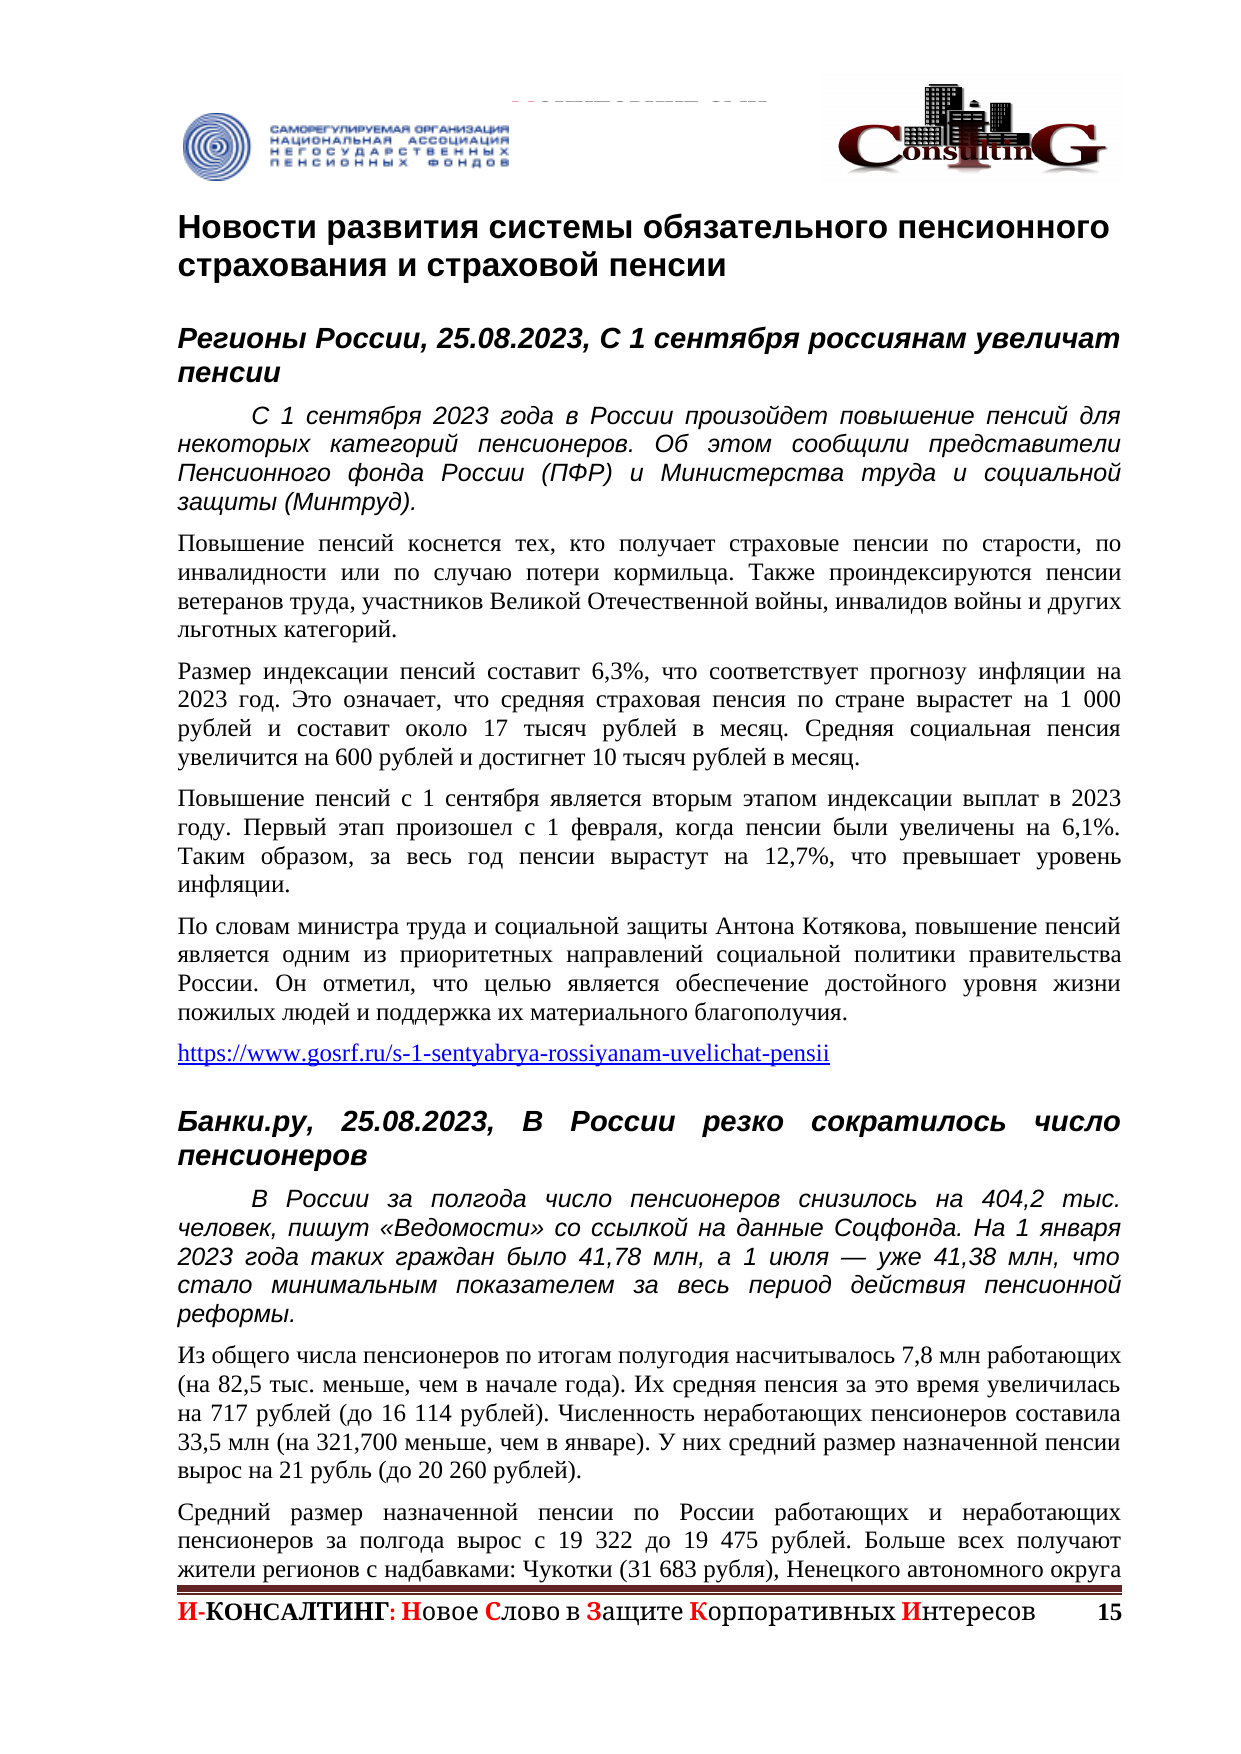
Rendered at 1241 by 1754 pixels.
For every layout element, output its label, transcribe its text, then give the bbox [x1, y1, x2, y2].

subtitle В России за полгода число пенсионеров снизилось на 404,2 тыс. человек, пишут «Ведомости» со ссылкой на данные Соцфонда. На 1 января 2023 года таких граждан было 41,78 млн, а 1 июля — уже 41,38 млн, что стало минимальным показателем за весь период действия пенсионной реформы. [177, 1184, 1122, 1328]
text https://www.gosrf.ru/s-1-sentyabrya-rossiyanam-uvelichat-pensii [177, 1038, 1122, 1067]
text Повышение пенсий коснется тех, кто получает страховые пенсии по старости, по инвалидности или по случаю потери кормильца. Также проиндексируются пенсии ветеранов труда, участников Великой Отечественной войны, инвалидов войны и других льготных категорий. [177, 528, 1122, 643]
subtitle Регионы России, 25.08.2023, С 1 сентября россиянам увеличат пенсии [177, 321, 1122, 388]
subtitle Банки.ру, 25.08.2023, В России резко сократилось число пенсионеров [177, 1104, 1122, 1172]
text Размер индексации пенсий составит 6,3%, что соответствует прогнозу инфляции на 2023 год. Это означает, что средняя страховая пенсия по стране вырастет на 1 000 рублей и составит около 17 тысяч рублей в месяц. Средняя социальная пенсия увеличится на 600 рублей и достигнет 10 тысяч рублей в месяц. [177, 656, 1122, 771]
text По словам министра труда и социальной защиты Антона Котякова, повышение пенсий является одним из приоритетных направлений социальной политики правительства России. Он отметил, что целью является обеспечение достойного уровня жизни пожилых людей и поддержка их материального благополучия. [177, 911, 1122, 1026]
text Из общего числа пенсионеров по итогам полугодия насчитывалось 7,8 млн работающих (на 82,5 тыс. меньше, чем в начале года). Их средняя пенсия за это время увеличилась на 717 рублей (до 16 114 рублей). Численность неработающих пенсионеров составила 33,5 млн (на 321,700 меньше, чем в январе). У них средний размер назначенной пенсии вырос на 21 рубль (до 20 260 рублей). [177, 1340, 1122, 1484]
picture [821, 73, 1122, 181]
text Повышение пенсий с 1 сентября является вторым этапом индексации выплат в 2023 году. Первый этап произошел с 1 февраля, когда пенсии были увеличены на 6,1%. Таким образом, за весь год пенсии вырастут на 12,7%, что превышает уровень инфляции. [177, 783, 1122, 898]
picture [183, 113, 509, 181]
subtitle Новости развития системы обязательного пенсионного страхования и страховой пенсии [177, 207, 1122, 284]
subtitle С 1 сентября 2023 года в России произойдет повышение пенсий для некоторых категорий пенсионеров. Об этом сообщили представители Пенсионного фонда России (ПФР) и Министерства труда и социальной защиты (Минтруд). [177, 401, 1122, 516]
